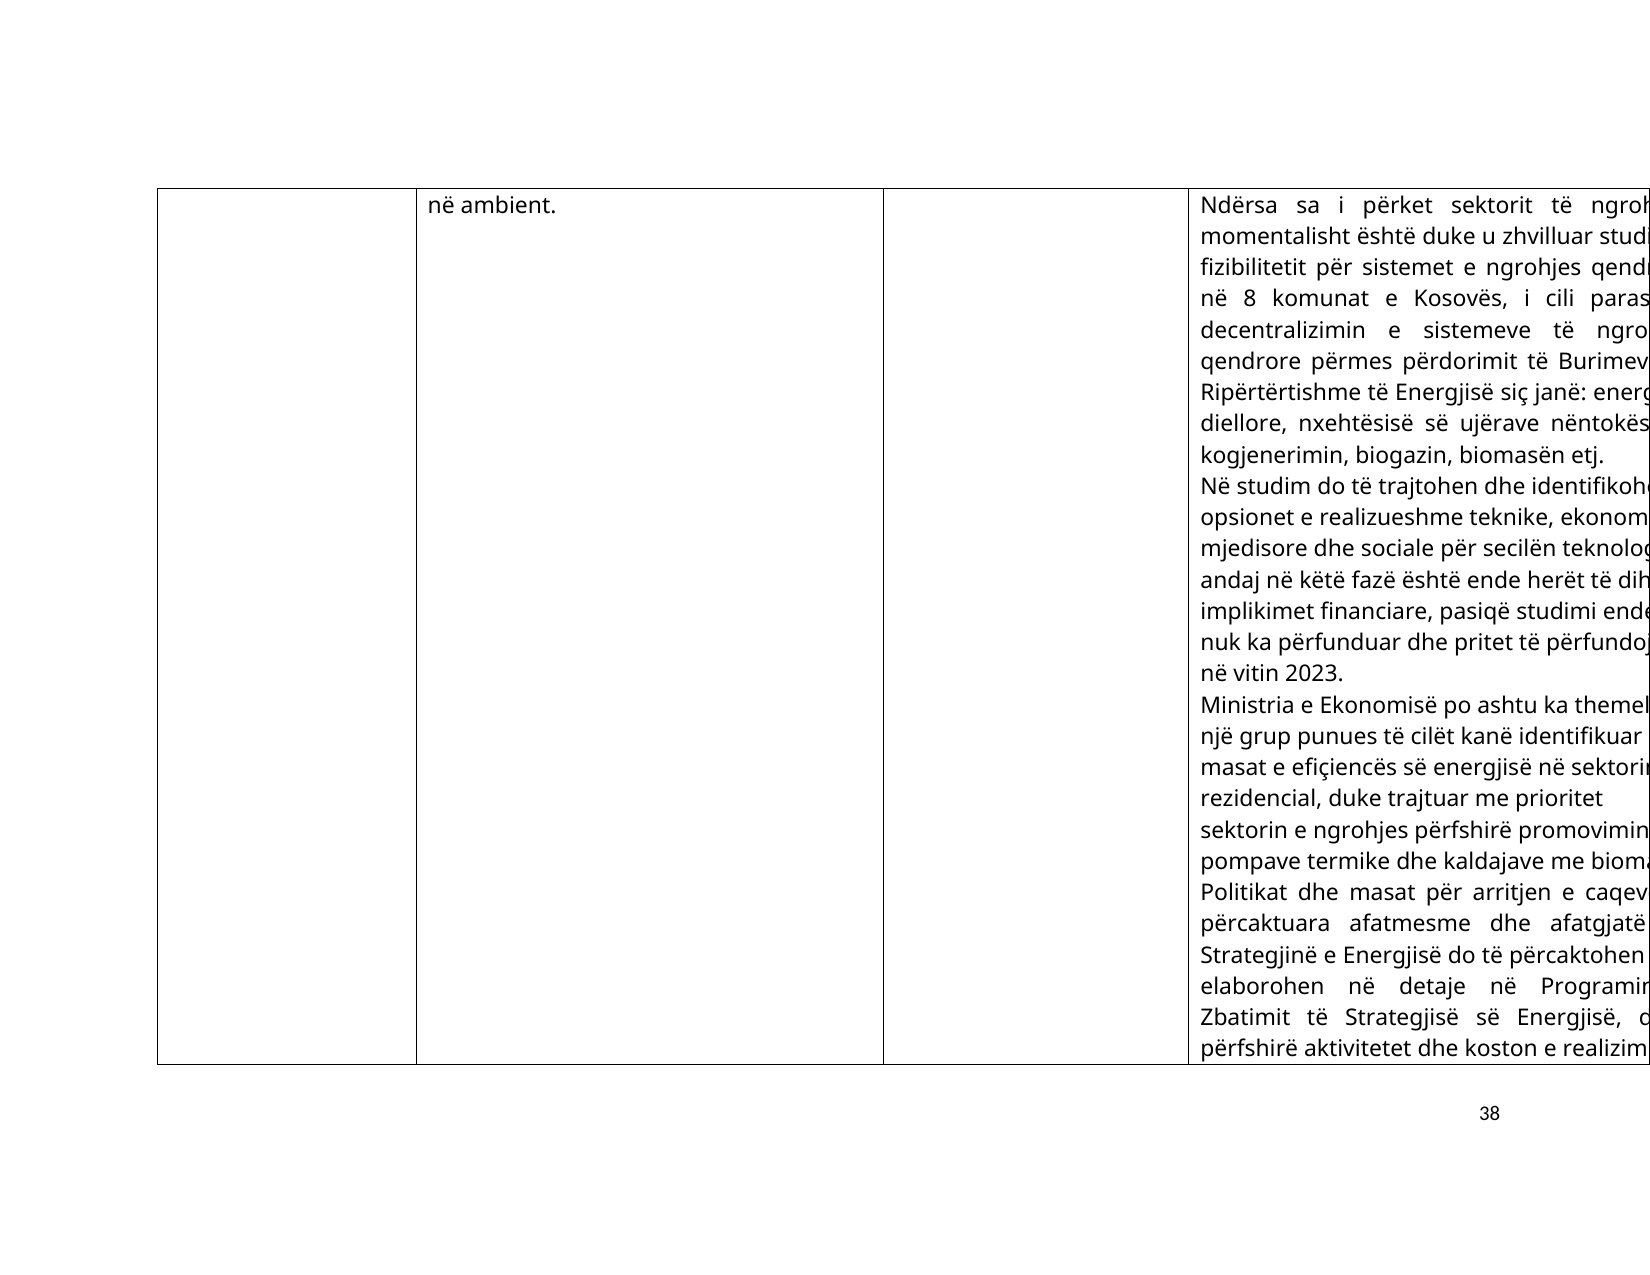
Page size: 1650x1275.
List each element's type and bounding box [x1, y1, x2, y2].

table_cell [417, 189, 883, 1063]
table_cell [158, 189, 416, 1063]
table_cell [884, 189, 1188, 1063]
table_cell [1189, 189, 1649, 1063]
